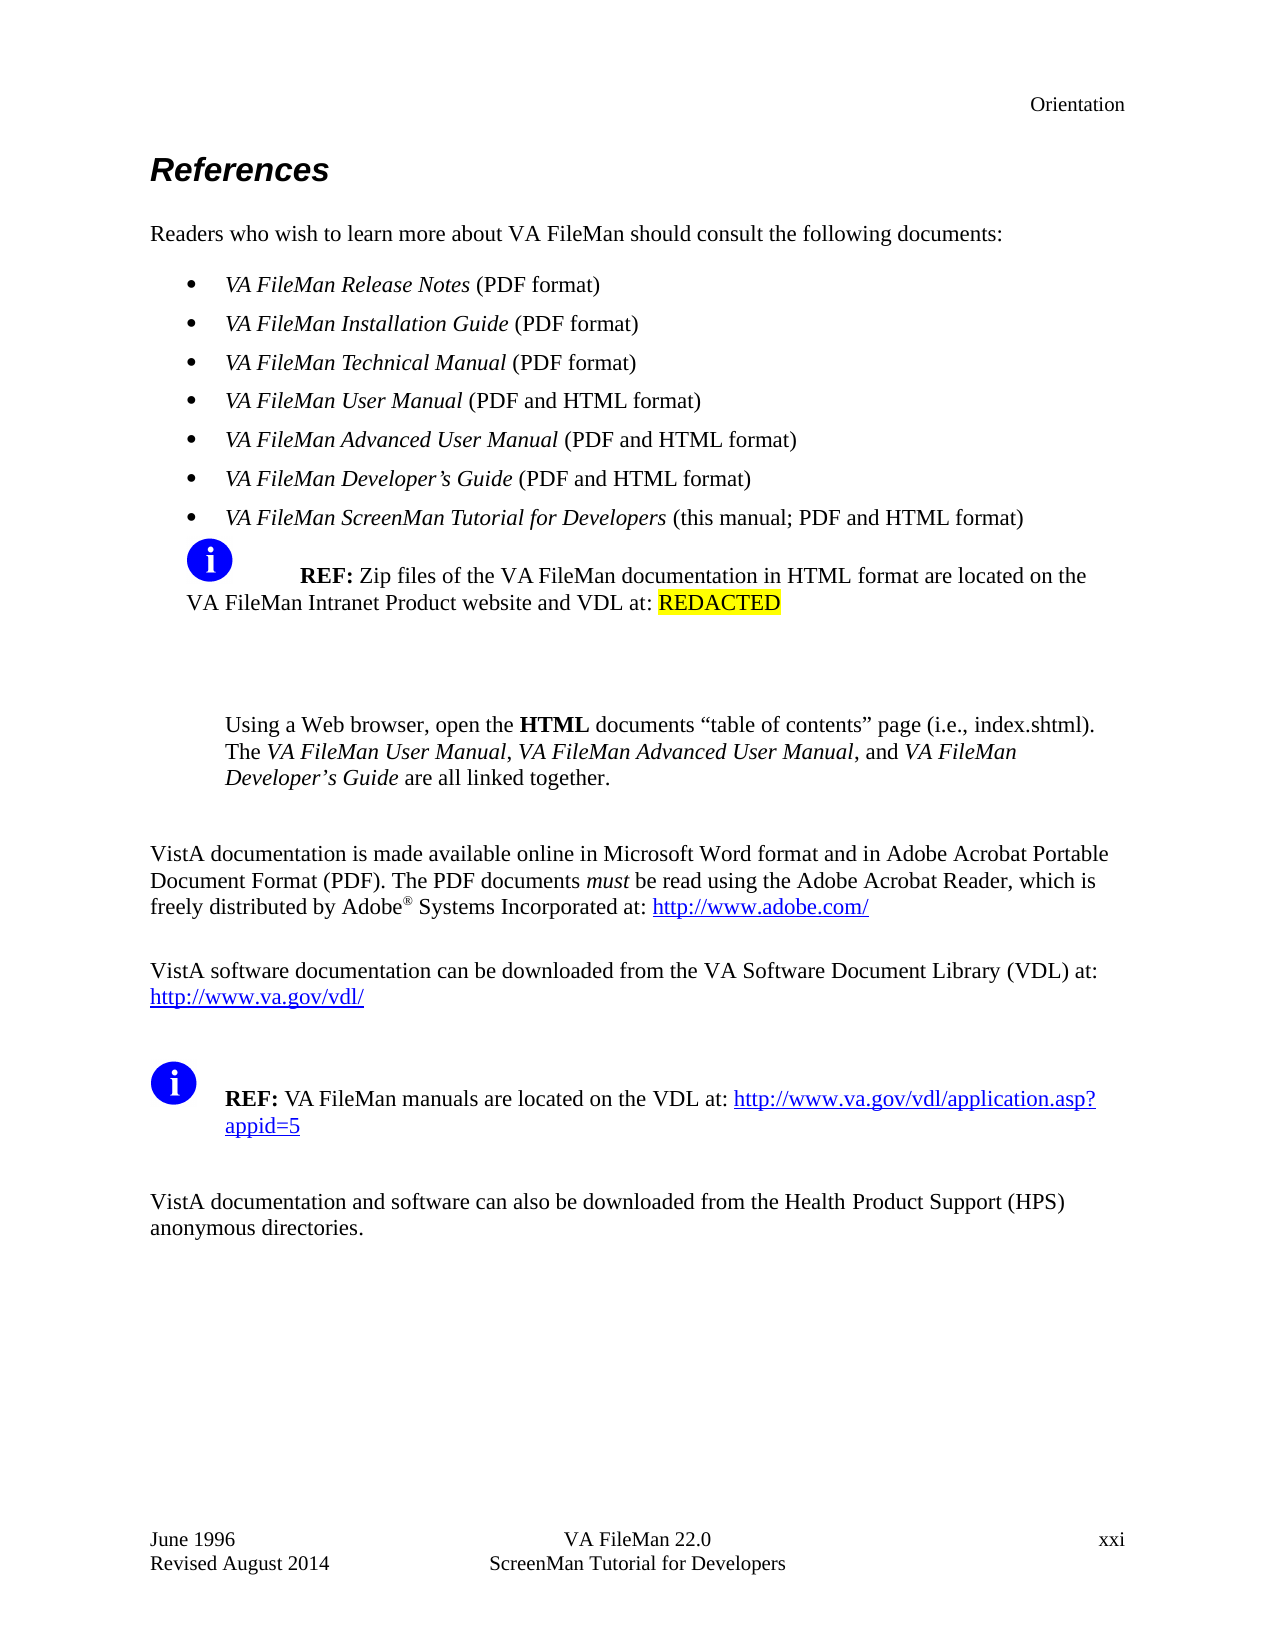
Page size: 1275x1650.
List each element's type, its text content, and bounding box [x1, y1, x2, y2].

list VA FileMan Release Notes (PDF format) [187, 271, 1125, 297]
text REF: VA FileMan manuals are located on the VDL at: http://www.va.gov/vdl/application.asp?appid=5 [150, 1060, 1125, 1138]
subtitle References [150, 150, 1125, 188]
text VistA software documentation can be downloaded from the VA Software Document Library (VDL) at: http://www.va.gov/vdl/ [150, 957, 1125, 1010]
picture [150, 1059, 197, 1107]
text REF: Zip files of the VA FileMan documentation in HTML format are located on the VA FileMan Intranet Product website and VDL at: REDACTED [186, 537, 1125, 615]
text Readers who wish to learn more about VA FileMan should consult the following documents: [150, 220, 1125, 246]
text VistA documentation and software can also be downloaded from the Health Product Support (HPS) anonymous directories. [150, 1188, 1125, 1241]
list VA FileMan Developer’s Guide (PDF and HTML format) [187, 465, 1125, 492]
list VA FileMan Advanced User Manual (PDF and HTML format) [187, 426, 1125, 453]
text Using a Web browser, open the HTML documents “table of contents” page (i.e., index.shtml). The VA FileMan User Manual, VA FileMan Advanced User Manual, and VA FileMan Developer’s Guide are all linked together. [150, 659, 1125, 791]
list VA FileMan User Manual (PDF and HTML format) [187, 388, 1125, 414]
list VA FileMan ScreenMan Tutorial for Developers (this manual; PDF and HTML format) [187, 504, 1125, 531]
picture [186, 536, 233, 584]
list VA FileMan Technical Manual (PDF format) [187, 349, 1125, 375]
list VA FileMan Installation Guide (PDF format) [187, 310, 1125, 336]
text VistA documentation is made available online in Microsoft Word format and in Adobe Acrobat Portable Document Format (PDF). The PDF documents must be read using the Adobe Acrobat Reader, which is freely distributed by Adobe® Systems Incorporated at: http://www.adobe.com/ [150, 841, 1125, 919]
